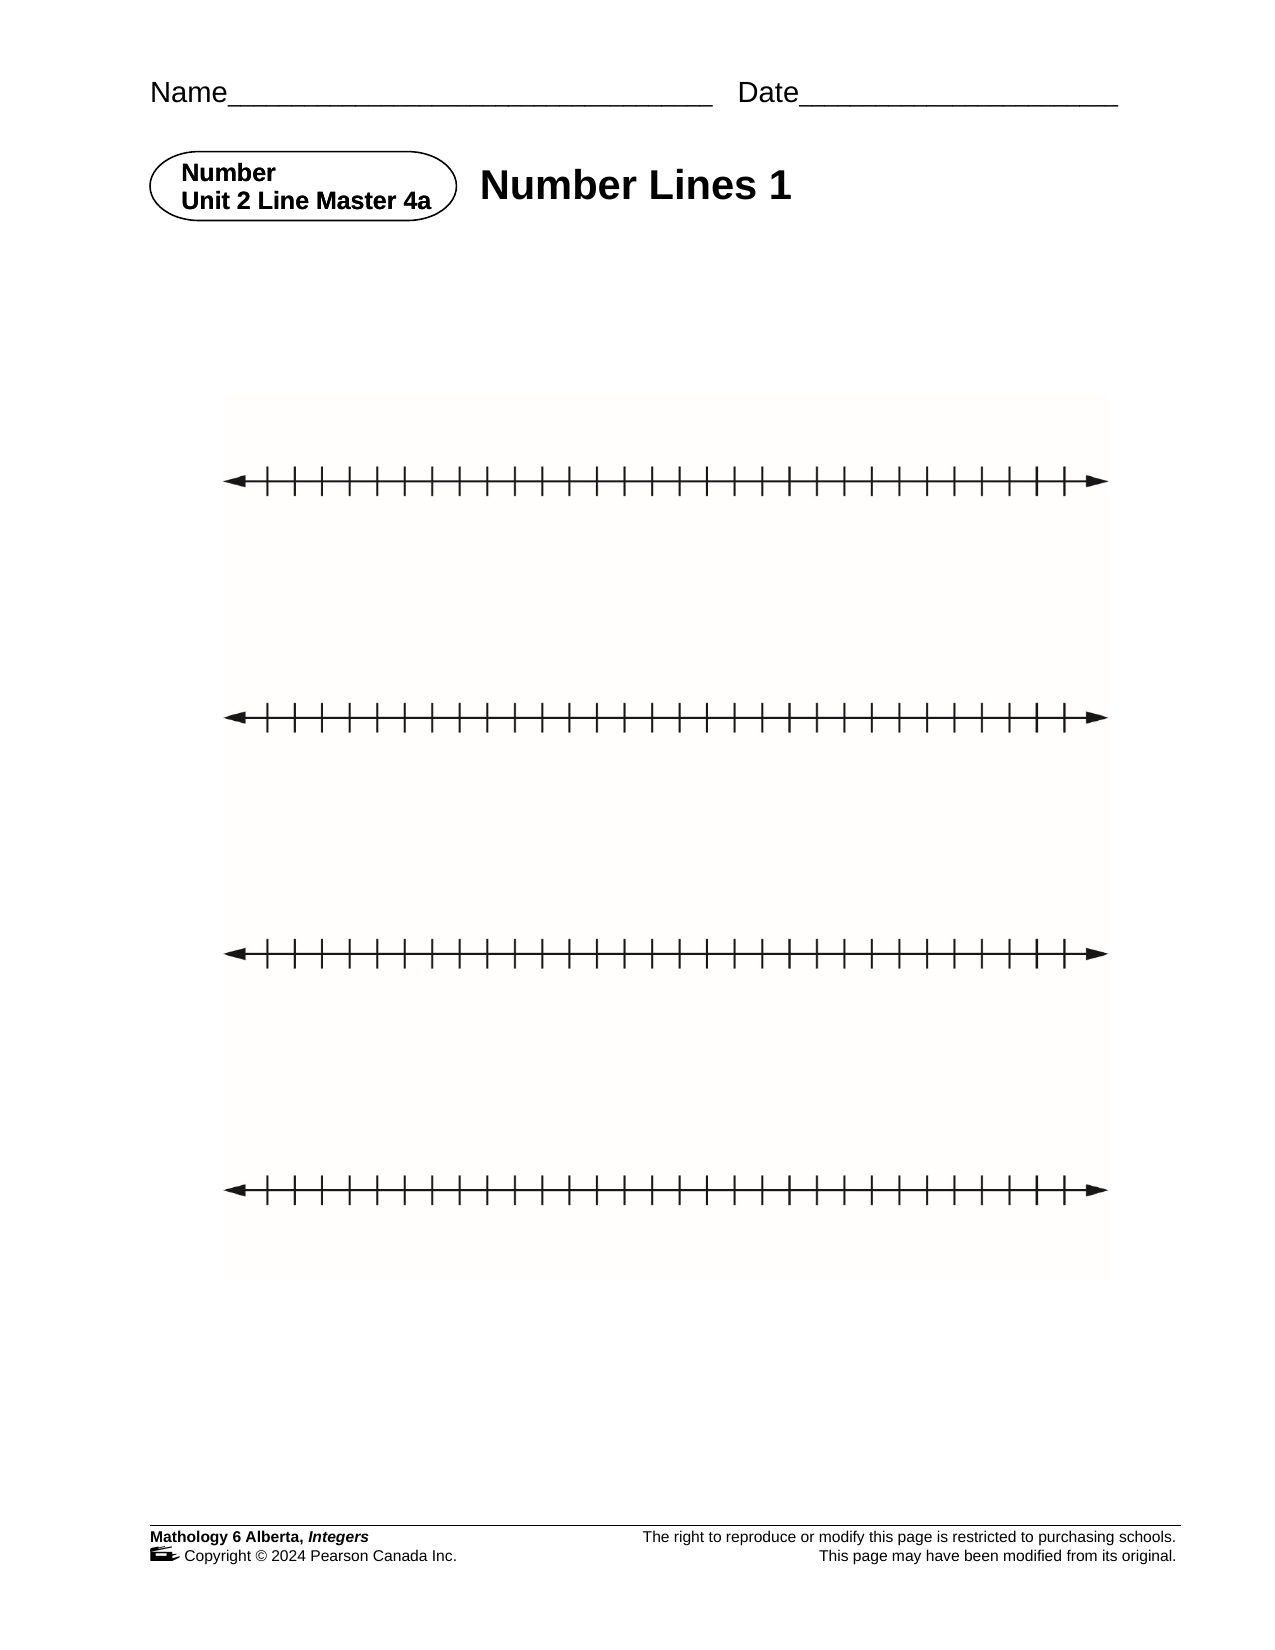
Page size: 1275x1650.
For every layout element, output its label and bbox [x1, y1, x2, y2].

picture [150, 1546, 180, 1561]
picture [222, 392, 1109, 1279]
